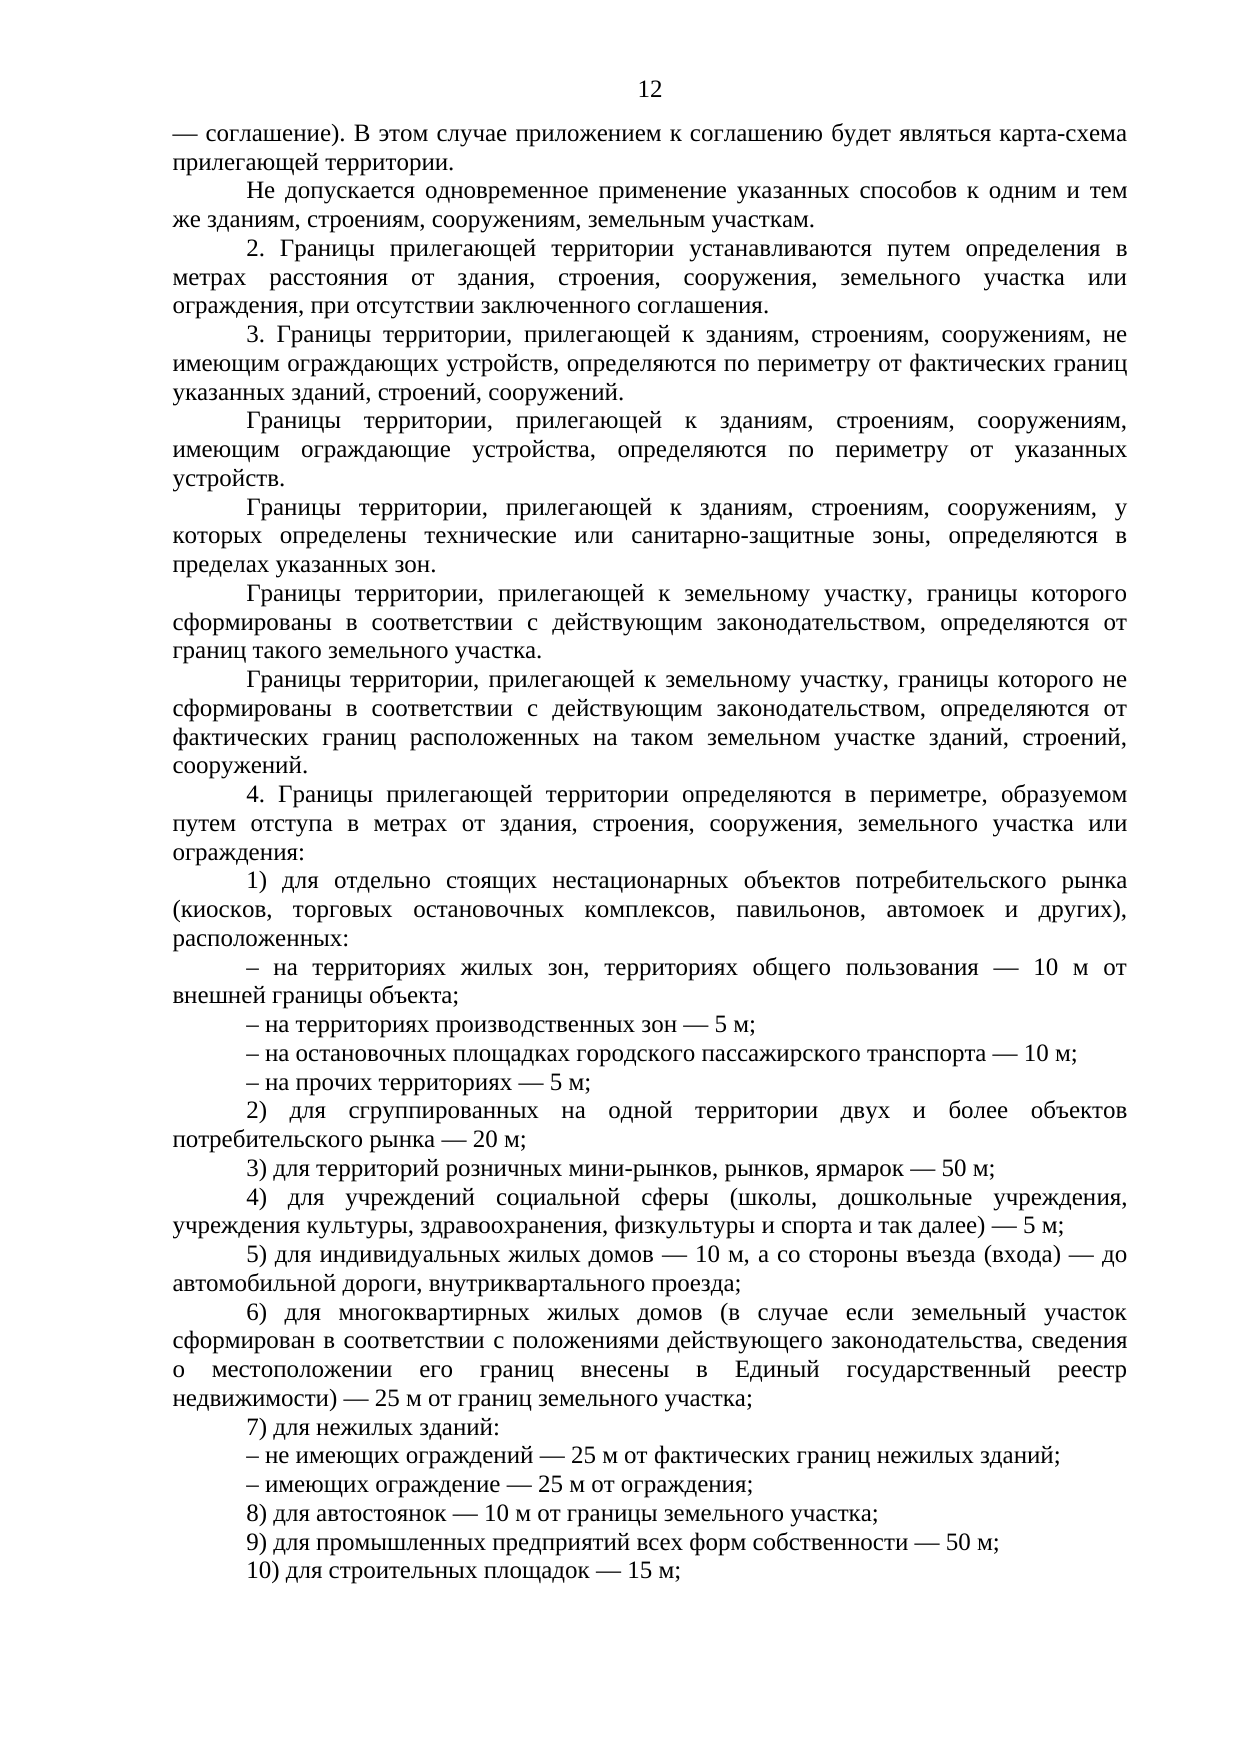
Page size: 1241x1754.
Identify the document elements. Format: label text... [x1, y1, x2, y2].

text – на остановочных площадках городского пассажирского транспорта — 10 м; [172, 1038, 1128, 1067]
text – на территориях жилых зон, территориях общего пользования — 10 м от внешней границы объекта; [172, 952, 1128, 1009]
text Границы территории, прилегающей к земельному участку, границы которого не сформированы в соответствии с действующим законодательством, определяются от фактических границ расположенных на таком земельном участке зданий, строений, сооружений. [172, 664, 1128, 779]
text 5) для индивидуальных жилых домов — 10 м, а со стороны въезда (входа) — до автомобильной дороги, внутриквартального проезда; [172, 1239, 1128, 1297]
text – на прочих территориях — 5 м; [172, 1067, 1128, 1096]
text 3) для территорий розничных мини-рынков, рынков, ярмарок — 50 м; [172, 1153, 1128, 1182]
text 3. Границы территории, прилегающей к зданиям, строениям, сооружениям, не имеющим ограждающих устройств, определяются по периметру от фактических границ указанных зданий, строений, сооружений. [172, 319, 1128, 406]
text Границы территории, прилегающей к зданиям, строениям, сооружениям, у которых определены технические или санитарно-защитные зоны, определяются в пределах указанных зон. [172, 492, 1128, 578]
text Границы территории, прилегающей к зданиям, строениям, сооружениям, имеющим ограждающие устройства, определяются по периметру от указанных устройств. [172, 406, 1128, 492]
text 7) для нежилых зданий: [172, 1412, 1128, 1441]
text 8) для автостоянок — 10 м от границы земельного участка; [172, 1498, 1128, 1527]
text 2. Границы прилегающей территории устанавливаются путем определения в метрах расстояния от здания, строения, сооружения, земельного участка или ограждения, при отсутствии заключенного соглашения. [172, 233, 1128, 319]
text Не допускается одновременное применение указанных способов к одним и тем же зданиям, строениям, сооружениям, земельным участкам. [172, 176, 1128, 233]
text – на территориях производственных зон — 5 м; [172, 1009, 1128, 1038]
text 10) для строительных площадок — 15 м; [172, 1556, 1128, 1584]
text 9) для промышленных предприятий всех форм собственности — 50 м; [172, 1527, 1128, 1556]
text 1) для отдельно стоящих нестационарных объектов потребительского рынка (киосков, торговых остановочных комплексов, павильонов, автомоек и других), расположенных: [172, 866, 1128, 952]
text 2) для сгруппированных на одной территории двух и более объектов потребительского рынка — 20 м; [172, 1096, 1128, 1153]
text 4) для учреждений социальной сферы (школы, дошкольные учреждения, учреждения культуры, здравоохранения, физкультуры и спорта и так далее) — 5 м; [172, 1182, 1128, 1239]
text – не имеющих ограждений — 25 м от фактических границ нежилых зданий; [172, 1441, 1128, 1469]
text 4. Границы прилегающей территории определяются в периметре, образуемом путем отступа в метрах от здания, строения, сооружения, земельного участка или ограждения: [172, 779, 1128, 866]
text – имеющих ограждение — 25 м от ограждения; [172, 1469, 1128, 1498]
text Границы территории, прилегающей к земельному участку, границы которого сформированы в соответствии с действующим законодательством, определяются от границ такого земельного участка. [172, 578, 1128, 664]
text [172, 118, 1128, 176]
text 6) для многоквартирных жилых домов (в случае если земельный участок сформирован в соответствии с положениями действующего законодательства, сведения о местоположении его границ внесены в Единый государственный реестр недвижимости) — 25 м от границ земельного участка; [172, 1297, 1128, 1412]
